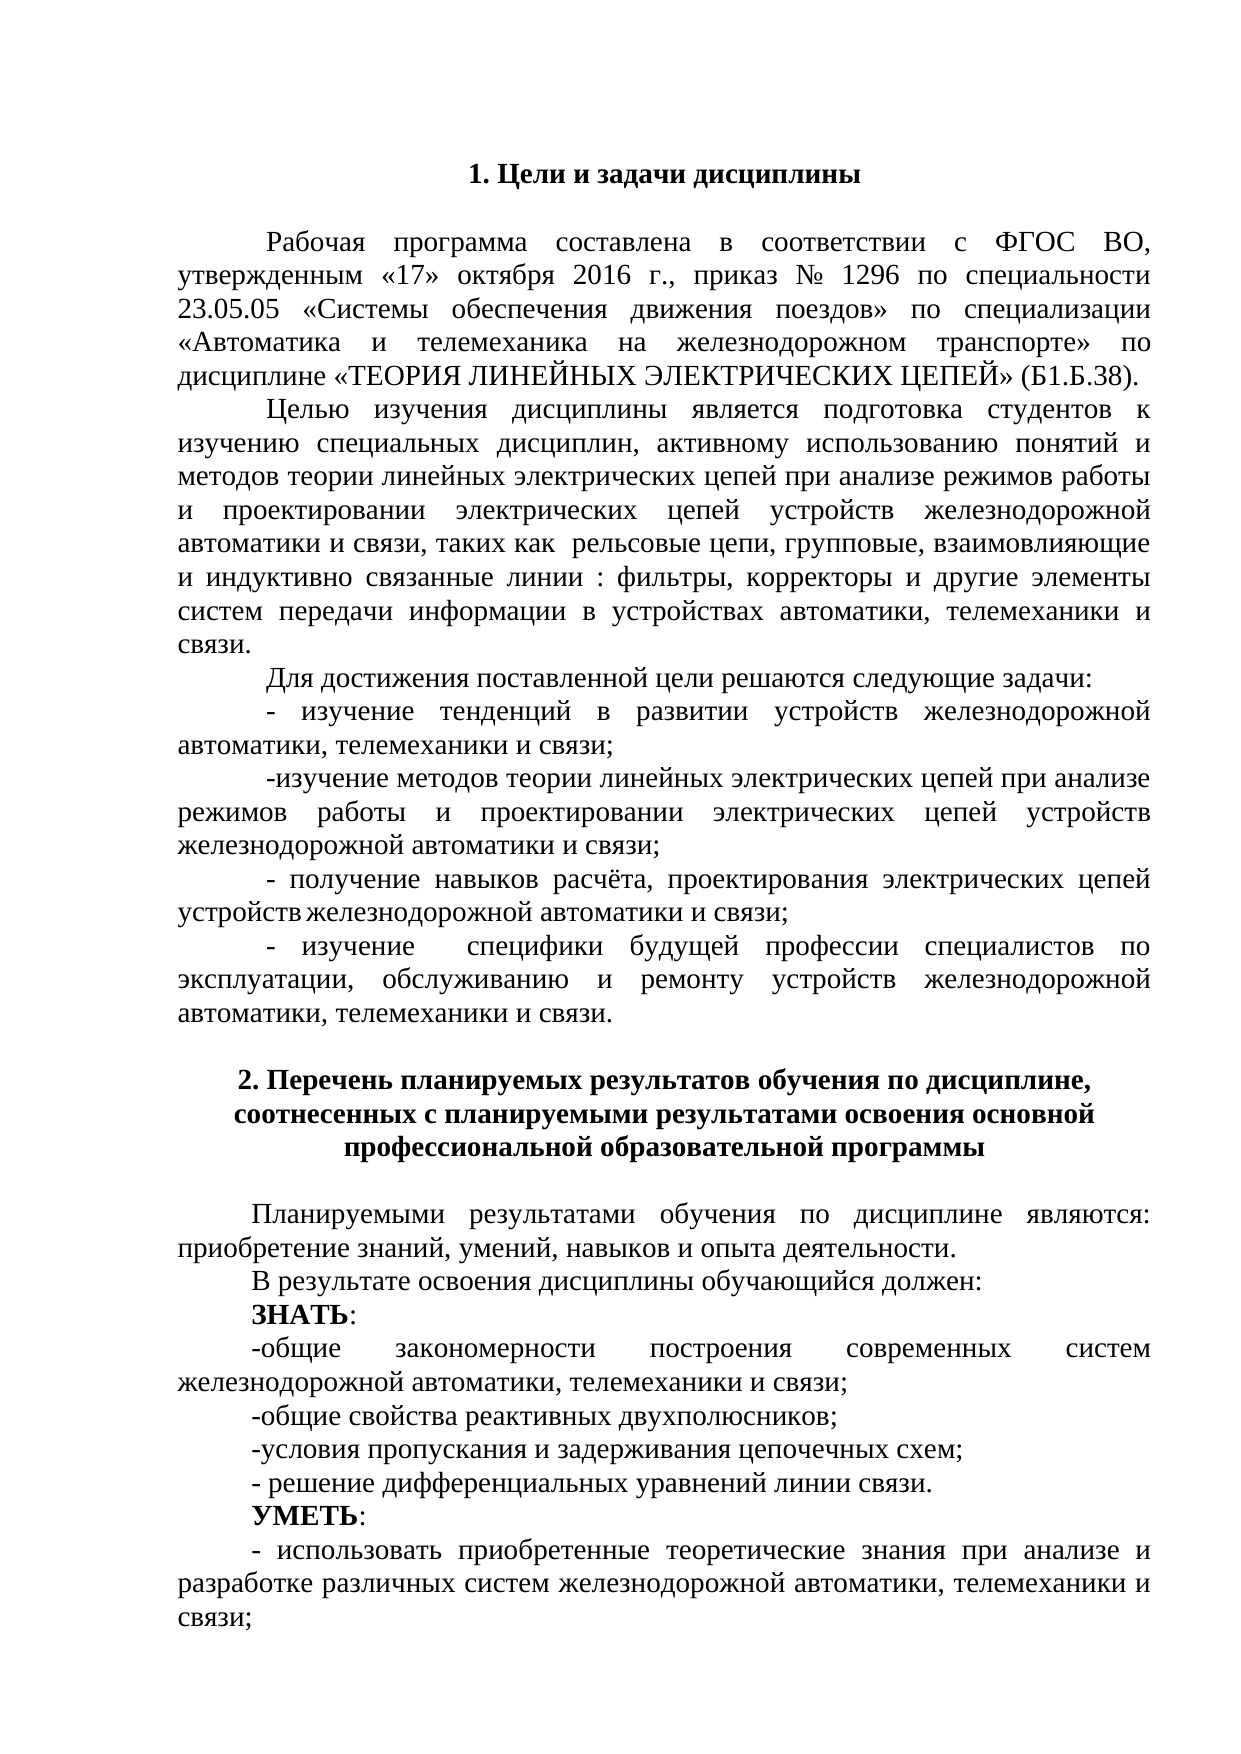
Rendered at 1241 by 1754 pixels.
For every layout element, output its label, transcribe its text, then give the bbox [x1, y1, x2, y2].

text Целью изучения дисциплины является подготовка студентов к изучению специальных дисциплин, активному использованию понятий и методов теории линейных электрических цепей при анализе режимов работы и проектировании электрических цепей устройств железнодорожной автоматики и связи, таких как рельсовые цепи, групповые, взаимовлияющие и индуктивно связанные линии : фильтры, корректоры и другие элементы систем передачи информации в устройствах автоматики, телемеханики и связи. [177, 391, 1152, 660]
text - решение дифференциальных уравнений линии связи. [177, 1465, 1152, 1498]
text УМЕТЬ: [177, 1498, 1152, 1532]
text -общие свойства реактивных двухполюсников; [177, 1398, 1152, 1431]
text 2. Перечень планируемых результатов обучения по дисциплине, соотнесенных с планируемыми результатами освоения основной профессиональной образовательной программы [177, 1062, 1152, 1163]
text Рабочая программа составлена в соответствии с ФГОС ВО, утвержденным «17» октября 2016 г., приказ № 1296 по специальности 23.05.05 «Системы обеспечения движения поездов» по специализации «Автоматика и телемеханика на железнодорожном транспорте» по дисциплине «ТЕОРИЯ ЛИНЕЙНЫХ ЭЛЕКТРИЧЕСКИХ ЦЕПЕЙ» (Б1.Б.38). [177, 224, 1152, 391]
text -условия пропускания и задерживания цепочечных схем; [177, 1431, 1152, 1465]
text - изучение тенденций в развитии устройств железнодорожной автоматики, телемеханики и связи; [177, 693, 1152, 760]
text Планируемыми результатами обучения по дисциплине являются: приобретение знаний, умений, навыков и опыта деятельности. [177, 1196, 1152, 1263]
text -изучение методов теории линейных электрических цепей при анализе режимов работы и проектировании электрических цепей устройств железнодорожной автоматики и связи; [177, 760, 1152, 861]
text -общие закономерности построения современных систем железнодорожной автоматики, телемеханики и связи; [177, 1331, 1152, 1398]
text - изучение специфики будущей профессии специалистов по эксплуатации, обслуживанию и ремонту устройств железнодорожной автоматики, телемеханики и связи. [177, 928, 1152, 1029]
text - получение навыков расчёта, проектирования электрических цепей устройств железнодорожной автоматики и связи; [177, 861, 1152, 928]
text ЗНАТЬ: [177, 1297, 1152, 1331]
text Для достижения поставленной цели решаются следующие задачи: [177, 660, 1152, 693]
text - использовать приобретенные теоретические знания при анализе и разработке различных систем железнодорожной автоматики, телемеханики и связи; [177, 1532, 1152, 1632]
text В результате освоения дисциплины обучающийся должен: [177, 1263, 1152, 1297]
text 1. Цели и задачи дисциплины [177, 157, 1152, 190]
